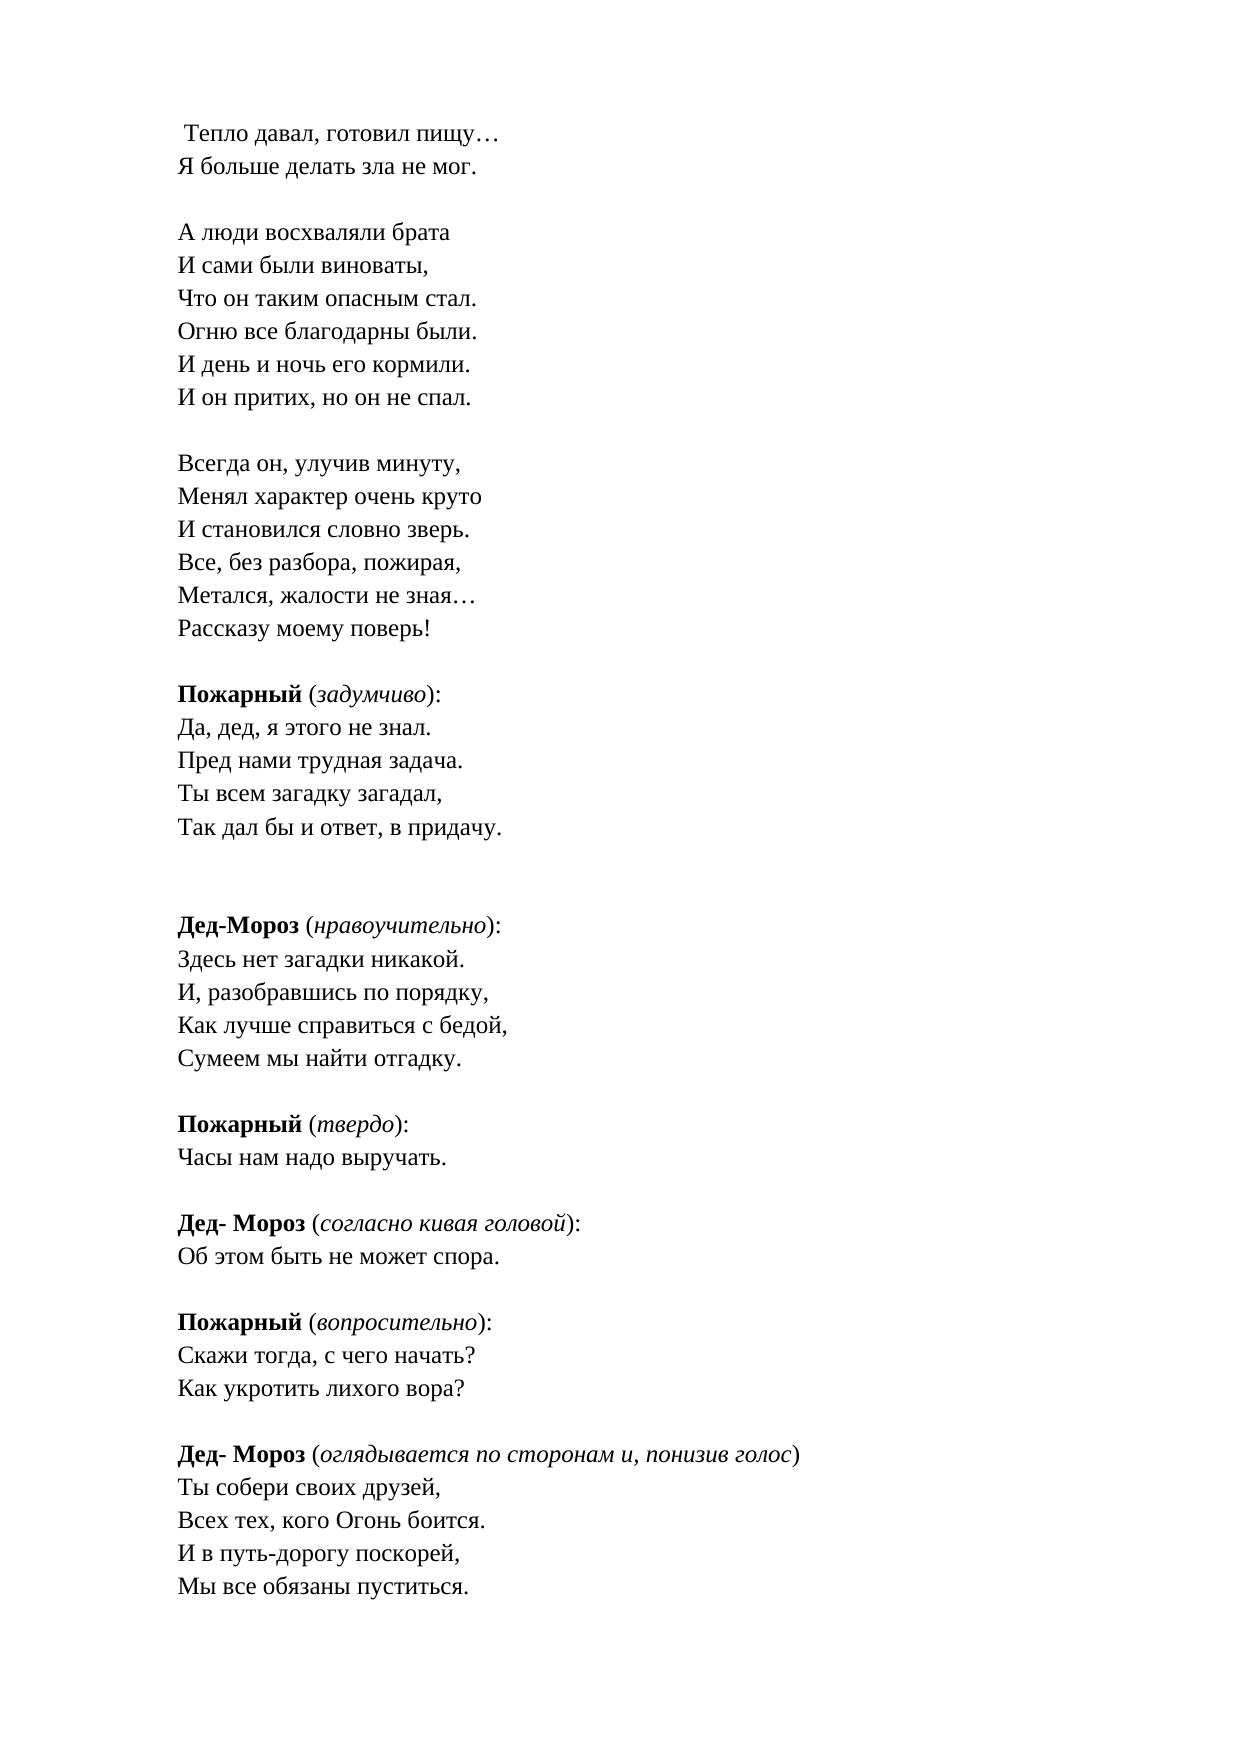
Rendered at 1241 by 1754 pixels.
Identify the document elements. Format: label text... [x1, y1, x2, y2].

text И в путь-дорогу поскорей, [177, 1538, 1152, 1567]
text Как лучше справиться с бедой, [177, 1010, 1152, 1038]
text Пред нами трудная задача. [177, 746, 1152, 774]
text Все, без разбора, пожирая, [177, 547, 1152, 576]
text И становился словно зверь. [177, 514, 1152, 543]
text Метался, жалости не зная… [177, 580, 1152, 609]
text И он притих, но он не спал. [177, 382, 1152, 411]
text Я больше делать зла не мог. [177, 151, 1152, 180]
text Так дал бы и ответ, в придачу. [177, 812, 1152, 840]
text Как укротить лихого вора? [177, 1373, 1152, 1402]
text Часы нам надо выручать. [177, 1142, 1152, 1171]
text Дед-Мороз (нравоучительно): [177, 911, 1152, 939]
text Скажи тогда, с чего начать? [177, 1340, 1152, 1369]
text Ты собери своих друзей, [177, 1472, 1152, 1501]
text И день и ночь его кормили. [177, 349, 1152, 378]
text И сами были виноваты, [177, 250, 1152, 279]
text Дед- Мороз (согласно кивая головой): [177, 1208, 1152, 1237]
text Здесь нет загадки никакой. [177, 944, 1152, 972]
text Пожарный (задумчиво): [177, 679, 1152, 708]
text Что он таким опасным стал. [177, 283, 1152, 312]
text Пожарный (твердо): [177, 1109, 1152, 1137]
text Об этом быть не может спора. [177, 1241, 1152, 1269]
text Всех тех, кого Огонь боится. [177, 1505, 1152, 1534]
text Тепло давал, готовил пищу… [177, 118, 1152, 147]
text Огню все благодарны были. [177, 316, 1152, 345]
text Всегда он, улучив минуту, [177, 448, 1152, 477]
text И, разобравшись по порядку, [177, 977, 1152, 1005]
text Ты всем загадку загадал, [177, 778, 1152, 807]
text Пожарный (вопросительно): [177, 1307, 1152, 1336]
list А люди восхваляли брата [177, 217, 1152, 246]
text Дед- Мороз (оглядывается по сторонам и, понизив голос) [177, 1439, 1152, 1468]
text Сумеем мы найти отгадку. [177, 1043, 1152, 1071]
text Менял характер очень круто [177, 481, 1152, 510]
text Мы все обязаны пуститься. [177, 1571, 1152, 1600]
text Да, дед, я этого не знал. [177, 712, 1152, 741]
text Рассказу моему поверь! [177, 613, 1152, 642]
